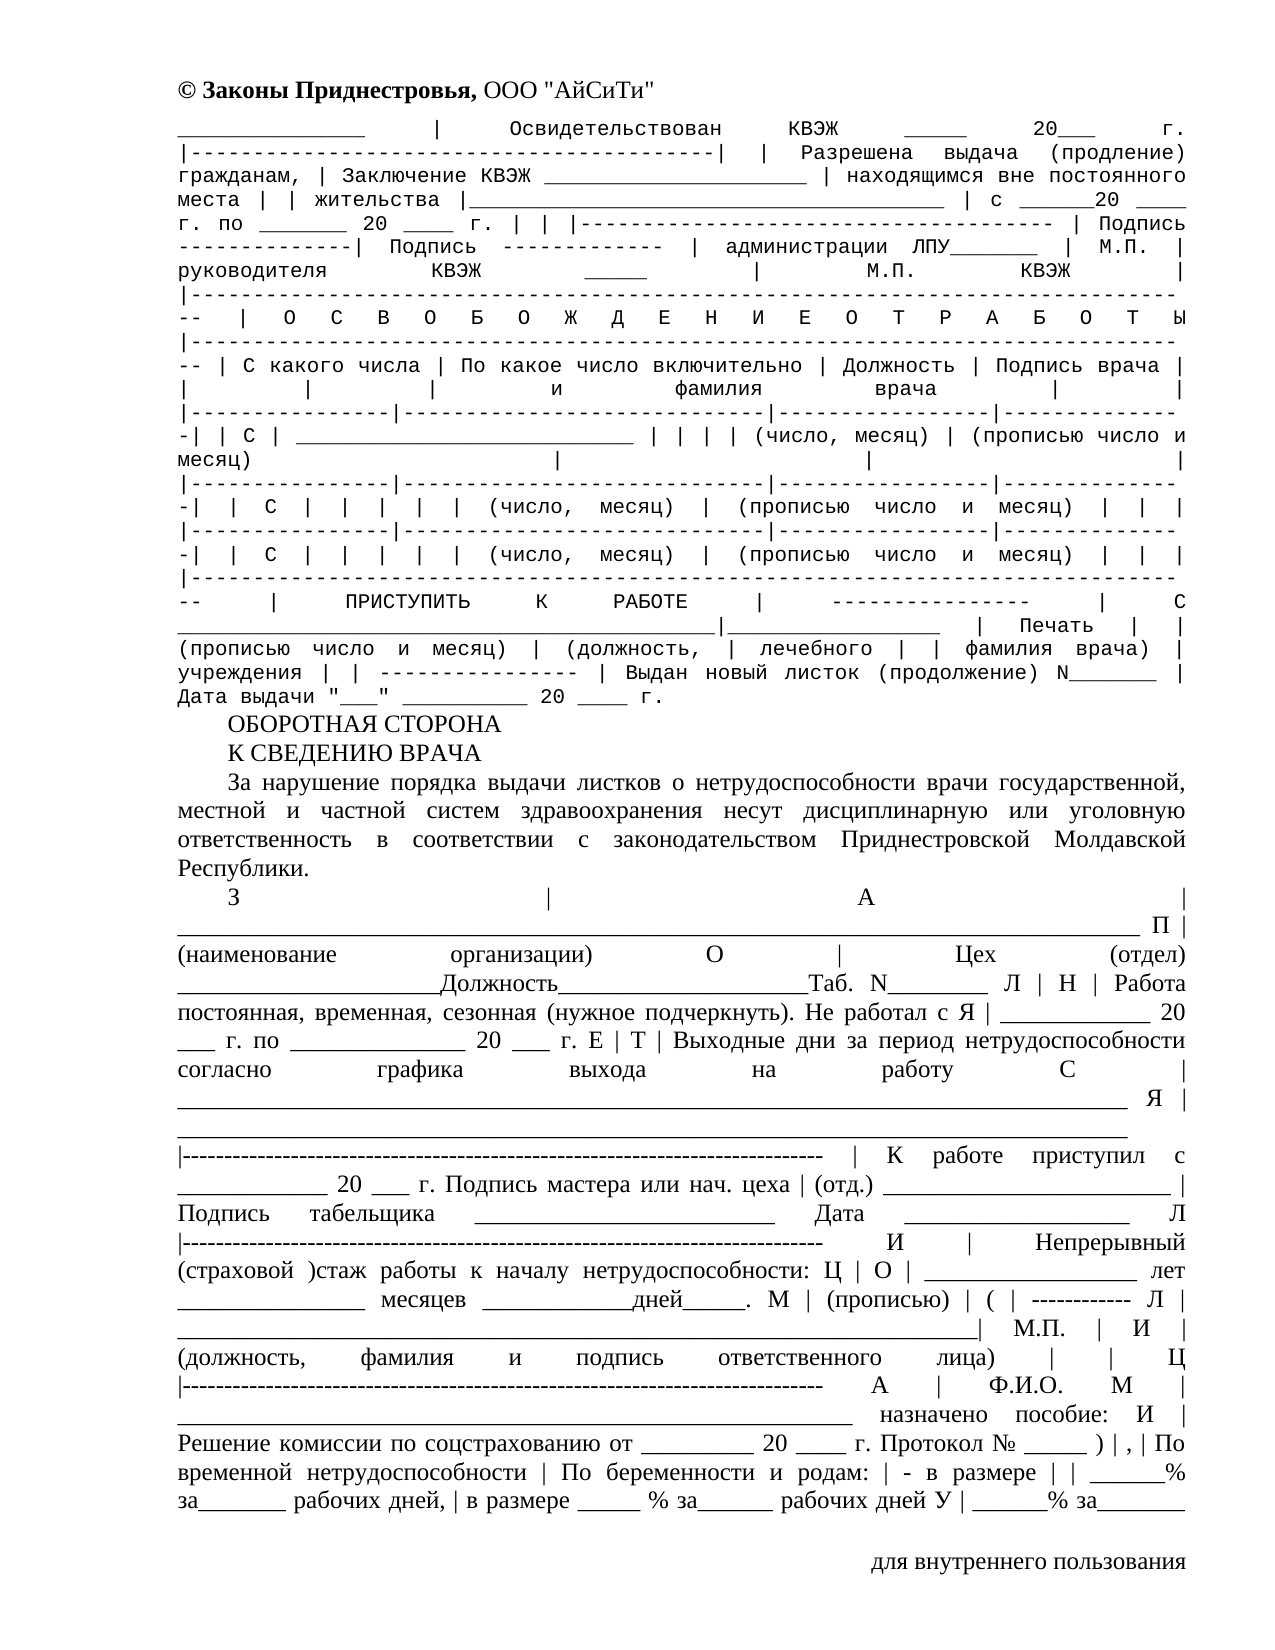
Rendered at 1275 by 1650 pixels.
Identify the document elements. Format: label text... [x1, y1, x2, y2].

text К СВЕДЕНИЮ ВРАЧА [177, 738, 1186, 767]
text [177, 118, 1186, 709]
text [177, 882, 1186, 1514]
text За нарушение порядка выдачи листков о нетрудоспособности врачи государственной, местной и частной систем здравоохранения несут дисциплинарную или уголовную ответственность в соответствии с законодательством Приднестровской Молдавской Республики. [177, 767, 1186, 882]
text ОБОРОТНАЯ СТОРОНА [177, 709, 1186, 738]
